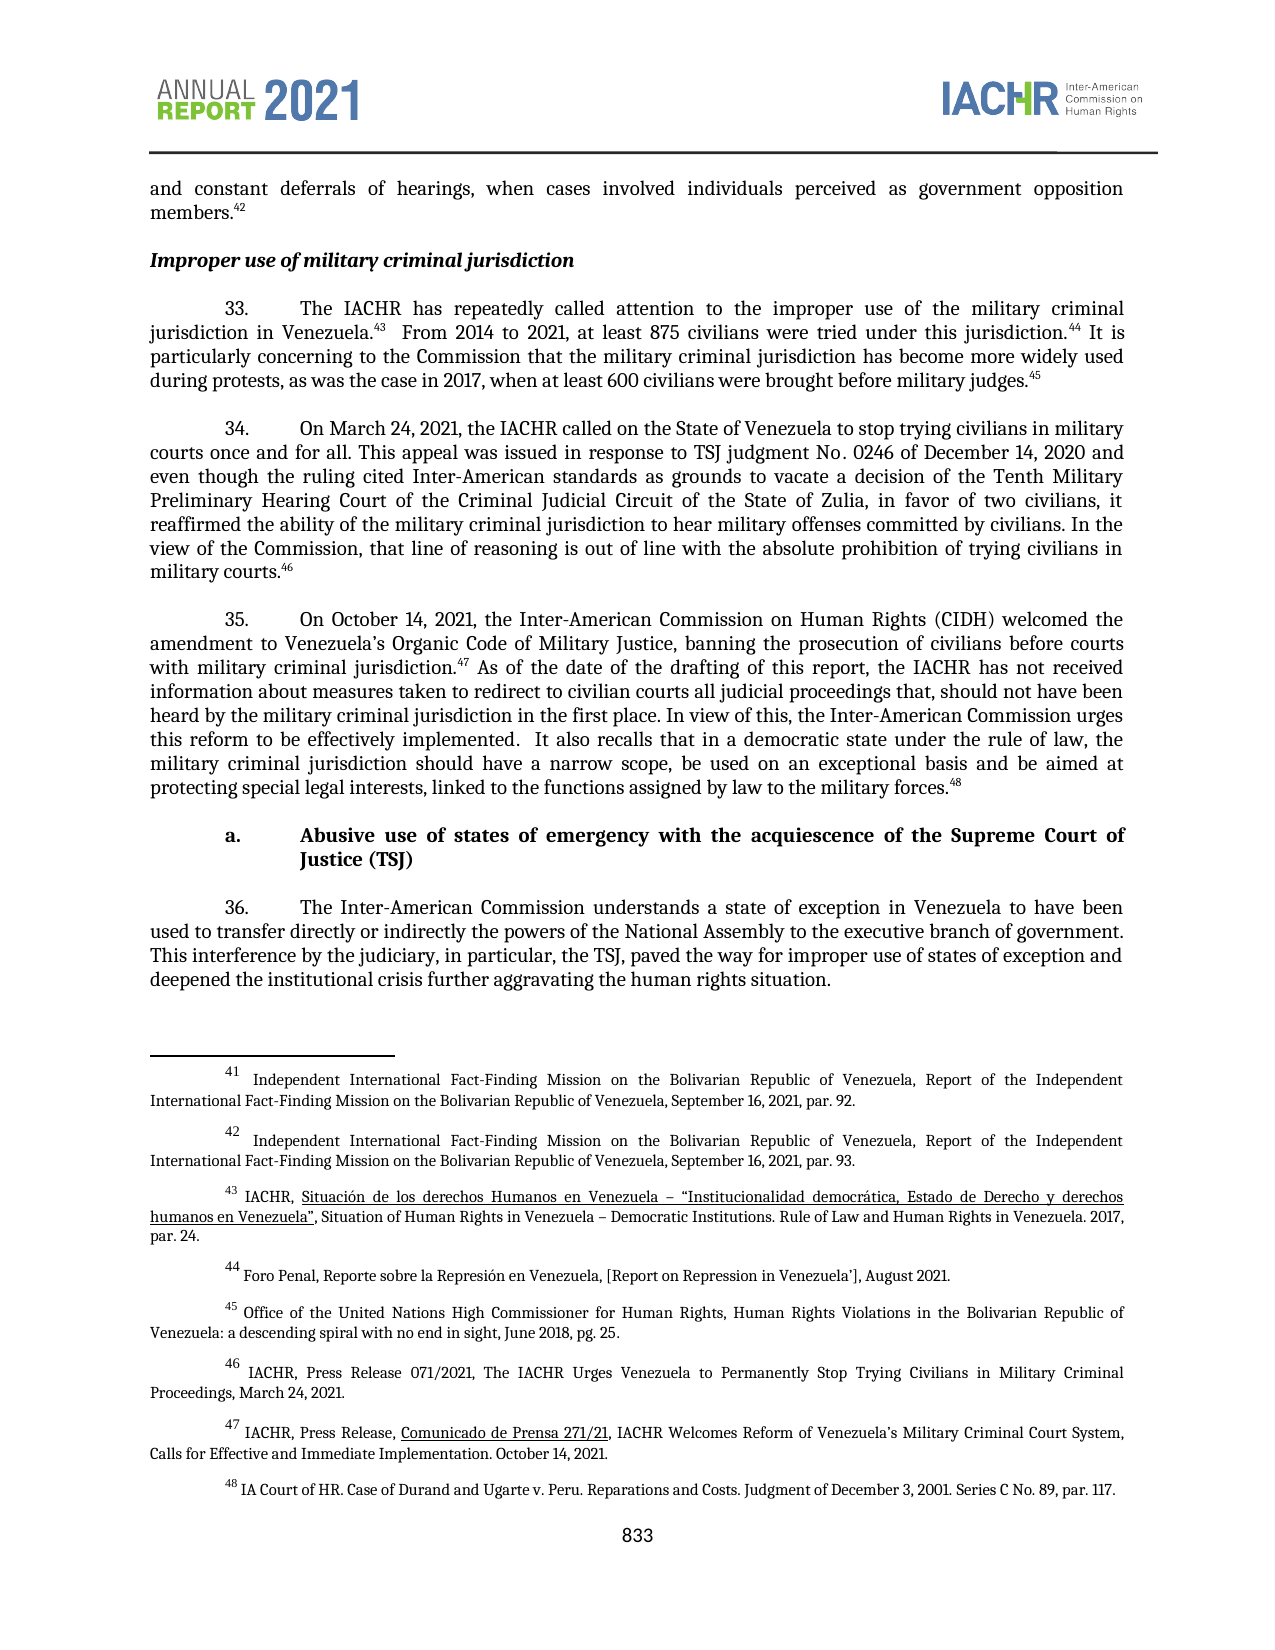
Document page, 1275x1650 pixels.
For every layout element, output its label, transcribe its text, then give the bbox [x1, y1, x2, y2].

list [150, 177, 1125, 225]
list The IACHR has repeatedly called attention to the improper use of the military criminal jurisdiction in Venezuela. From 2014 to 2021, at least 875 civilians were tried under this jurisdiction. It is particularly concerning to the Commission that the military criminal jurisdiction has become more widely used during protests, as was the case in 2017, when at least 600 civilians were brought before military judges. [150, 297, 1125, 392]
list The Inter-American Commission understands a state of exception in Venezuela to have been used to transfer directly or indirectly the powers of the National Assembly to the executive branch of government. This interference by the judiciary, in particular, the TSJ, paved the way for improper use of states of exception and deepened the institutional crisis further aggravating the human rights situation. [150, 896, 1125, 991]
text Improper use of military criminal jurisdiction [150, 249, 1125, 273]
list On October 14, 2021, the Inter-American Commission on Human Rights (CIDH) welcomed the amendment to Venezuela’s Organic Code of Military Justice, banning the prosecution of civilians before courts with military criminal jurisdiction. As of the date of the drafting of this report, the IACHR has not received information about measures taken to redirect to civilian courts all judicial proceedings that, should not have been heard by the military criminal jurisdiction in the first place. In view of this, the Inter-American Commission urges this reform to be effectively implemented. It also recalls that in a democratic state under the rule of law, the military criminal jurisdiction should have a narrow scope, be used on an exceptional basis and be aimed at protecting special legal interests, linked to the functions assigned by law to the military forces. [150, 608, 1125, 800]
list Abusive use of states of emergency with the acquiescence of the Supreme Court of Justice (TSJ) [225, 824, 1125, 872]
picture [150, 73, 367, 125]
picture [935, 73, 1159, 125]
list On March 24, 2021, the IACHR called on the State of Venezuela to stop trying civilians in military courts once and for all. This appeal was issued in response to TSJ judgment No. 0246 of December 14, 2020 and even though the ruling cited Inter-American standards as grounds to vacate a decision of the Tenth Military Preliminary Hearing Court of the Criminal Judicial Circuit of the State of Zulia, in favor of two civilians, it reaffirmed the ability of the military criminal jurisdiction to hear military offenses committed by civilians. In the view of the Commission, that line of reasoning is out of line with the absolute prohibition of trying civilians in military courts. [150, 416, 1125, 584]
